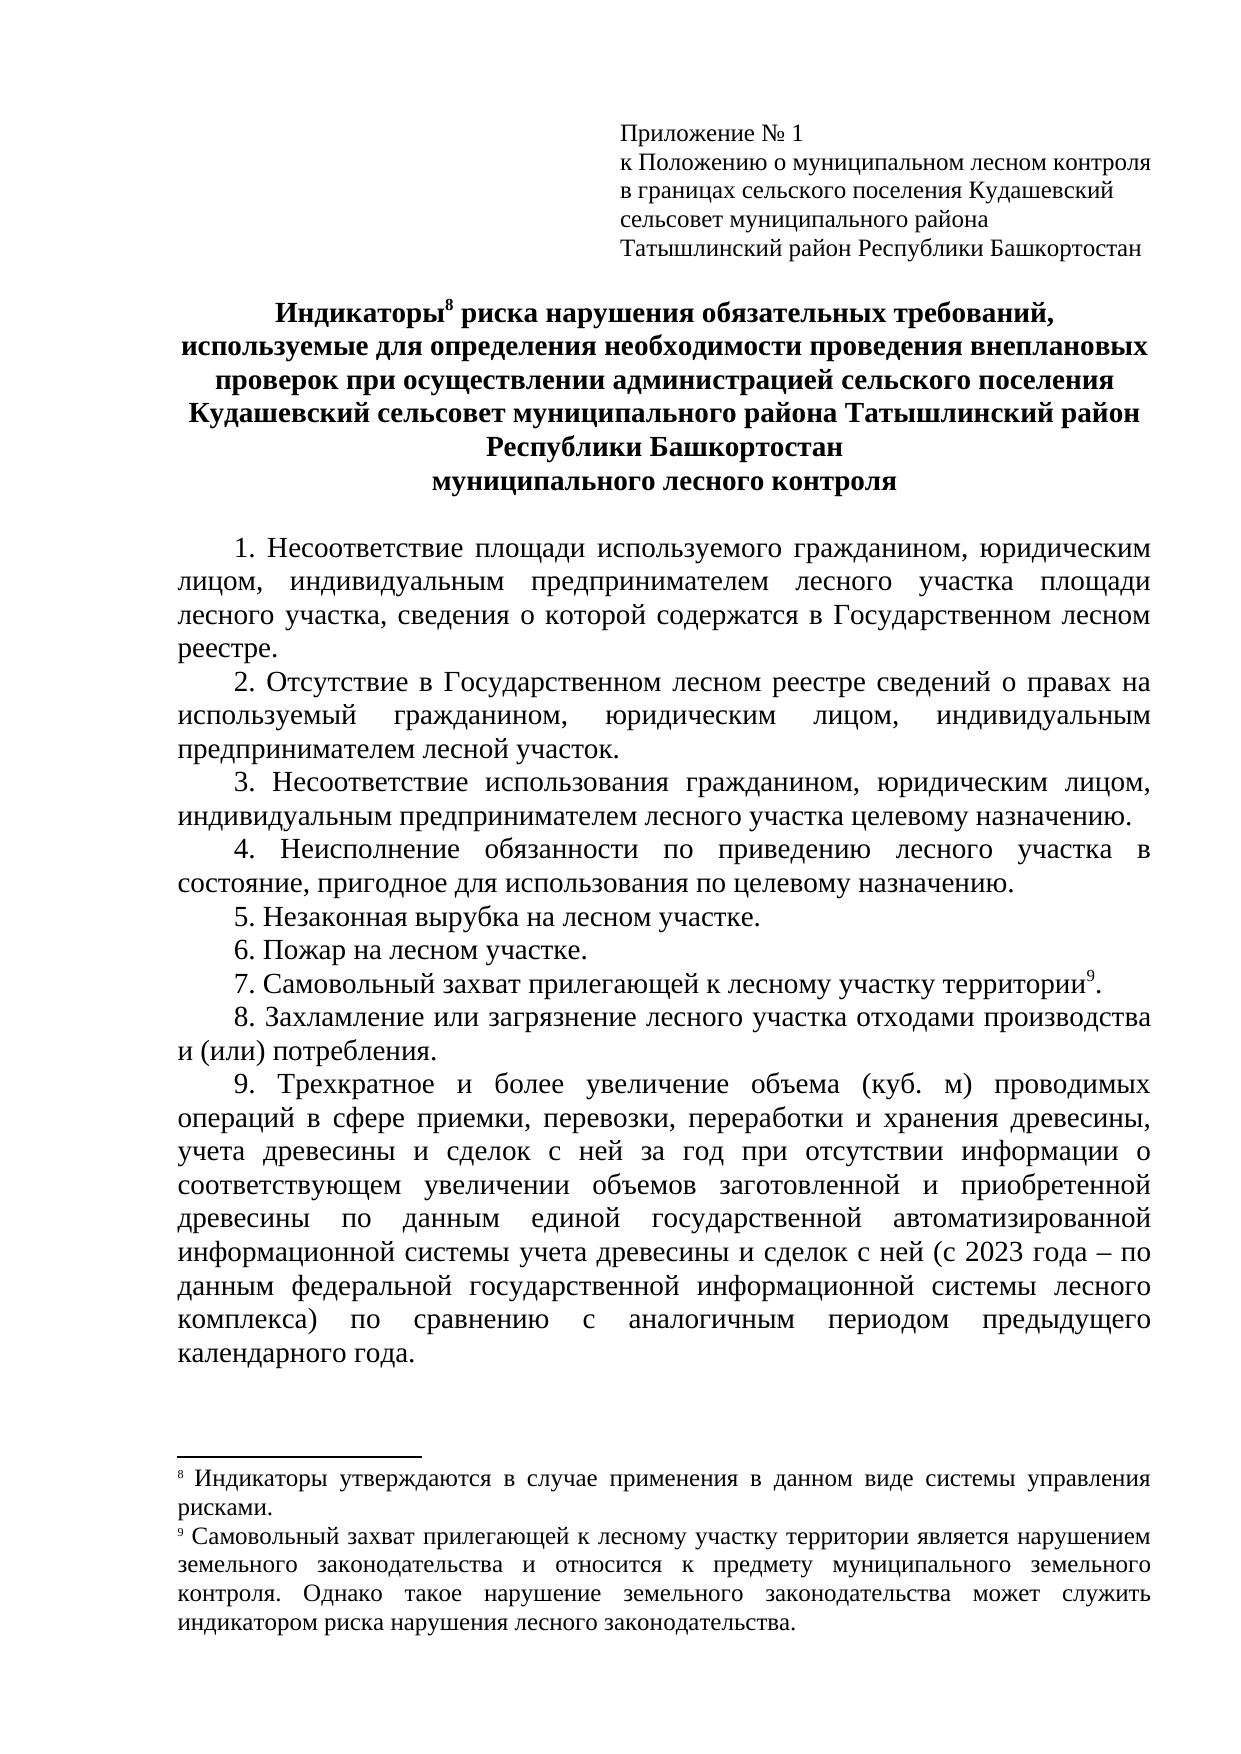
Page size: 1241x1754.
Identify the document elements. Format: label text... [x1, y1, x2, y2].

text 3. Несоответствие использования гражданином, юридическим лицом, индивидуальным предпринимателем лесного участка целевому назначению. [177, 764, 1152, 832]
title муниципального лесного контроля [177, 463, 1152, 496]
title проверок при осуществлении администрацией сельского поселения Кудашевский сельсовет муниципального района Татышлинский район Республики Башкортостан [177, 362, 1152, 463]
text 7. Самовольный захват прилегающей к лесному участку территории. [177, 966, 1152, 999]
text 1. Несоответствие площади используемого гражданином, юридическим лицом, индивидуальным предпринимателем лесного участка площади лесного участка, сведения о которой содержатся в Государственном лесном реестре. [177, 530, 1152, 664]
text 8. Захламление или загрязнение лесного участка отходами производства и (или) потребления. [177, 999, 1152, 1066]
text в границах сельского поселения Кудашевский сельсовет муниципального района Татышлинский район Республики Башкортостан [620, 176, 1152, 262]
text 2. Отсутствие в Государственном лесном реестре сведений о правах на используемый гражданином, юридическим лицом, индивидуальным предпринимателем лесной участок. [177, 664, 1152, 764]
text 9. Трехкратное и более увеличение объема (куб. м) проводимых операций в сфере приемки, перевозки, переработки и хранения древесины, учета древесины и сделок с ней за год при отсутствии информации о соответствующем увеличении объемов заготовленной и приобретенной древесины по данным единой государственной автоматизированной информационной системы учета древесины и сделок с ней (с 2023 года – по данным федеральной государственной информационной системы лесного комплекса) по сравнению с аналогичным периодом предыдущего календарного года. [177, 1066, 1152, 1368]
title Индикаторы риска нарушения обязательных требований, используемые для определения необходимости проведения внеплановых [177, 295, 1152, 362]
text к Положению о муниципальном лесном контроля [620, 147, 1152, 176]
text 5. Незаконная вырубка на лесном участке. [177, 899, 1152, 932]
text 4. Неисполнение обязанности по приведению лесного участка в состояние, пригодное для использования по целевому назначению. [177, 832, 1152, 899]
text 6. Пожар на лесном участке. [177, 932, 1152, 966]
text Приложение № 1 [620, 118, 1152, 147]
